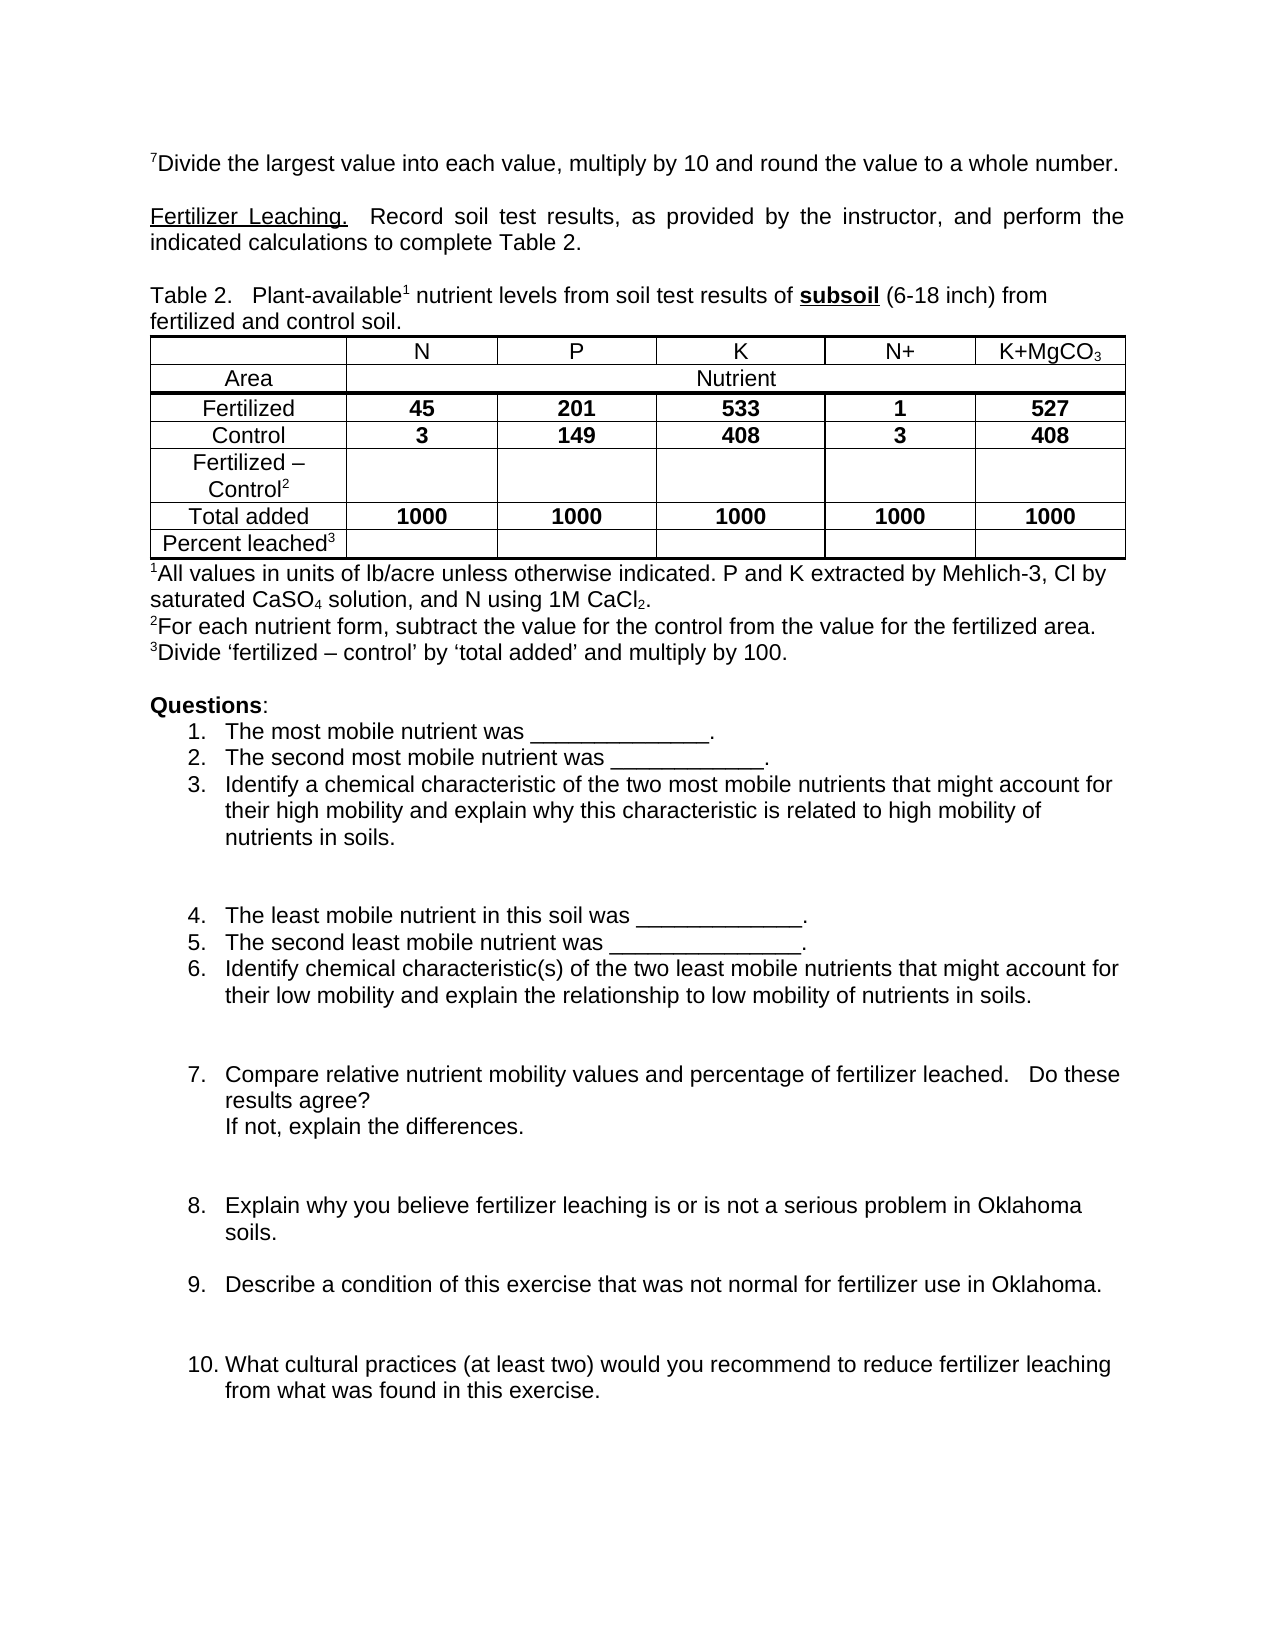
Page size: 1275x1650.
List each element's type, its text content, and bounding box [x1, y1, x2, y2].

text Table 2. Plant-available1 nutrient levels from soil test results of subsoil (6-18 inch) from fertilized and control soil. [150, 282, 1125, 334]
table_cell 1000 [498, 503, 656, 529]
table_cell [347, 449, 497, 502]
text If not, explain the differences. [225, 1113, 1125, 1140]
list The most mobile nutrient was ______________. [187, 718, 1125, 744]
table_cell [976, 530, 1125, 557]
table_cell Fertilized [151, 395, 346, 421]
table_cell Fertilized – Control2 [151, 449, 346, 502]
list Identify chemical characteristic(s) of the two least mobile nutrients that might account for their low mobility and explain the relationship to low mobility of nutrients in soils. [187, 955, 1125, 1008]
table_cell 1000 [976, 503, 1125, 529]
text 1All values in units of lb/acre unless otherwise indicated. P and K extracted by Mehlich-3, Cl by saturated CaSO4 solution, and N using 1M CaCl2. [150, 560, 1125, 613]
table_cell 1 [826, 395, 975, 421]
table_cell 201 [498, 395, 656, 421]
table_cell [826, 530, 975, 557]
text 2For each nutrient form, subtract the value for the control from the value for the fertilized area. [150, 613, 1125, 639]
table_cell 1000 [347, 503, 497, 529]
table_cell 408 [657, 422, 824, 448]
table_cell Total added [151, 503, 346, 529]
table_cell Nutrient [347, 365, 1125, 391]
text Questions: [150, 692, 1125, 718]
table_cell 408 [976, 422, 1125, 448]
table_cell [657, 530, 824, 557]
list The second least mobile nutrient was _______________. [187, 929, 1125, 955]
list The least mobile nutrient in this soil was _____________. [187, 902, 1125, 929]
table_header N [347, 338, 497, 364]
table_header P [498, 338, 656, 364]
list Describe a condition of this exercise that was not normal for fertilizer use in . [187, 1271, 1125, 1298]
table_cell [498, 530, 656, 557]
table_cell 527 [976, 395, 1125, 421]
table_cell 3 [347, 422, 497, 448]
list Identify a chemical characteristic of the two most mobile nutrients that might account for their high mobility and explain why this characteristic is related to high mobility of nutrients in soils. [187, 771, 1125, 850]
text Fertilizer Leaching. Record soil test results, as provided by the instructor, and perform the indicated calculations to complete Table 2. [150, 203, 1125, 255]
table_cell 533 [657, 395, 824, 421]
table_header K+MgCO3 [976, 338, 1125, 364]
table_cell [498, 449, 656, 502]
table_header [151, 338, 346, 364]
table_header K [657, 338, 824, 364]
text 3Divide ‘fertilized – control’ by ‘total added’ and multiply by 100. [150, 639, 1125, 665]
table_cell 45 [347, 395, 497, 421]
table_cell 1000 [657, 503, 824, 529]
list The second most mobile nutrient was ____________. [187, 744, 1125, 771]
table_cell 3 [826, 422, 975, 448]
table_cell Percent leached3 [151, 530, 346, 557]
table_header N+ [826, 338, 975, 364]
list Explain why you believe fertilizer leaching is or is not a serious problem in soils. [187, 1192, 1125, 1245]
text 7Divide the largest value into each value, multiply by 10 and round the value to a whole number. [150, 150, 1125, 176]
table_cell [657, 449, 824, 502]
table_cell 149 [498, 422, 656, 448]
table_cell [347, 530, 497, 557]
table_cell Control [151, 422, 346, 448]
table_cell 1000 [826, 503, 975, 529]
table_cell Area [151, 365, 346, 391]
table_cell [826, 449, 975, 502]
list What cultural practices (at least two) would you recommend to reduce fertilizer leaching from what was found in this exercise. [187, 1351, 1125, 1403]
list Compare relative nutrient mobility values and percentage of fertilizer leached. Do these results agree? [187, 1061, 1125, 1113]
table_cell [976, 449, 1125, 502]
